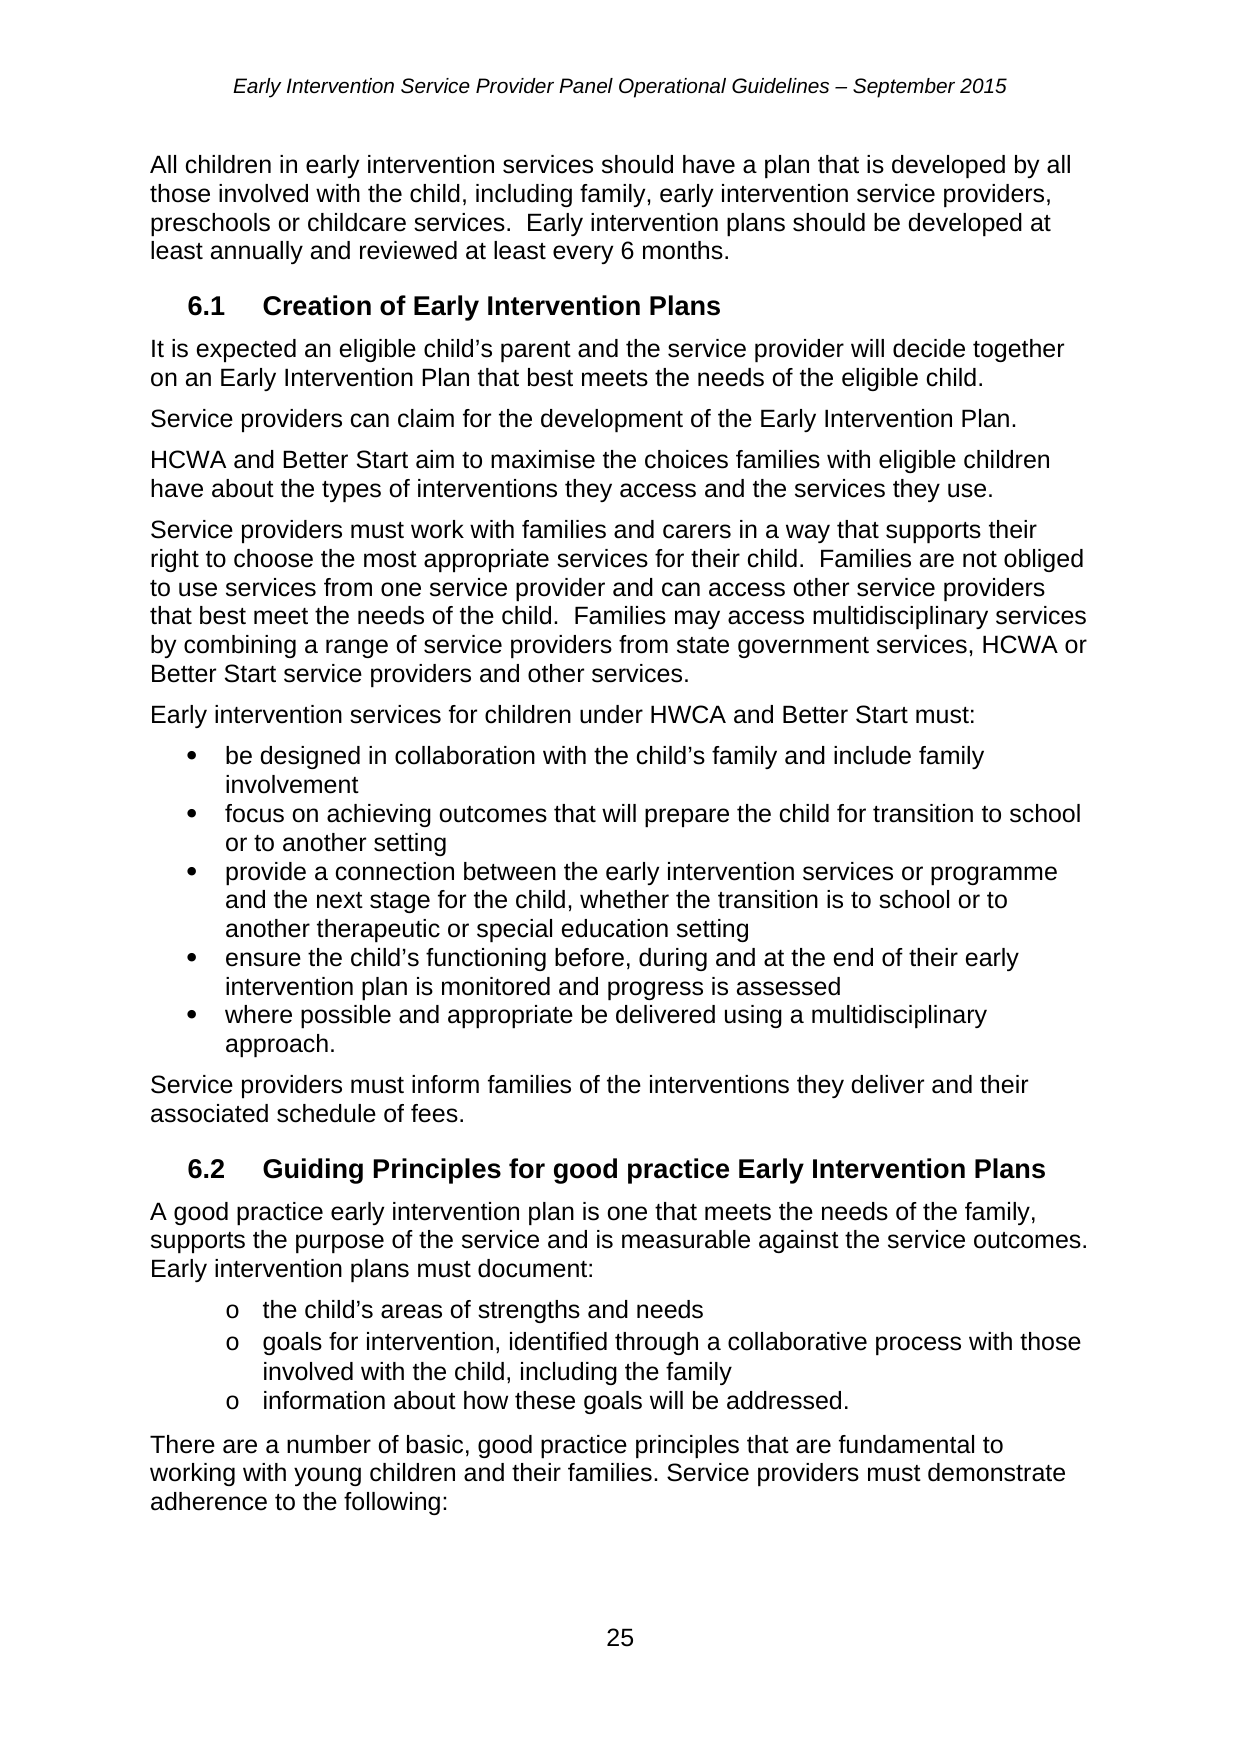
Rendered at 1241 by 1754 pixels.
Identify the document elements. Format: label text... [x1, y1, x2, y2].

list the child’s areas of strengths and needs [225, 1296, 1090, 1326]
list provide a connection between the early intervention services or programme and the next stage for the child, whether the transition is to school or to another therapeutic or special education setting [187, 856, 1090, 943]
text Service providers must inform families of the interventions they deliver and their associated schedule of fees. [150, 1071, 1090, 1128]
text HCWA and Better Start aim to maximise the choices families with eligible children have about the types of interventions they access and the services they use. [150, 445, 1090, 502]
subtitle Guiding Principles for good practice Early Intervention Plans [187, 1153, 1090, 1184]
list focus on achieving outcomes that will prepare the child for transition to school or to another setting [187, 799, 1090, 856]
list information about how these goals will be addressed. [225, 1386, 1090, 1417]
subtitle Creation of Early Intervention Plans [187, 290, 1090, 321]
text All children in early intervention services should have a plan that is developed by all those involved with the child, including family, early intervention service providers, preschools or childcare services. Early intervention plans should be developed at least annually and reviewed at least every 6 months. [150, 150, 1090, 265]
text It is expected an eligible child’s parent and the service provider will decide together on an Early Intervention Plan that best meets the needs of the eligible child. [150, 334, 1090, 391]
list goals for intervention, identified through a collaborative process with those involved with the child, including the family [225, 1326, 1090, 1386]
text Service providers must work with families and carers in a way that supports their right to choose the most appropriate services for their child. Families are not obliged to use services from one service provider and can access other service providers that best meet the needs of the child. Families may access multidisciplinary services by combining a range of service providers from state government services, HCWA or Better Start service providers and other services. [150, 515, 1090, 687]
list ensure the child’s functioning before, during and at the end of their early intervention plan is monitored and progress is assessed [187, 943, 1090, 1000]
list where possible and appropriate be delivered using a multidisciplinary approach. [187, 1000, 1090, 1058]
text Early intervention services for children under HWCA and Better Start must: [150, 700, 1090, 729]
text There are a number of basic, good practice principles that are fundamental to working with young children and their families. Service providers must demonstrate adherence to the following: [150, 1429, 1090, 1516]
text Service providers can claim for the development of the Early Intervention Plan. [150, 404, 1090, 432]
text A good practice early intervention plan is one that meets the needs of the family, supports the purpose of the service and is measurable against the service outcomes. Early intervention plans must document: [150, 1197, 1090, 1283]
list be designed in collaboration with the child’s family and include family involvement [187, 741, 1090, 799]
